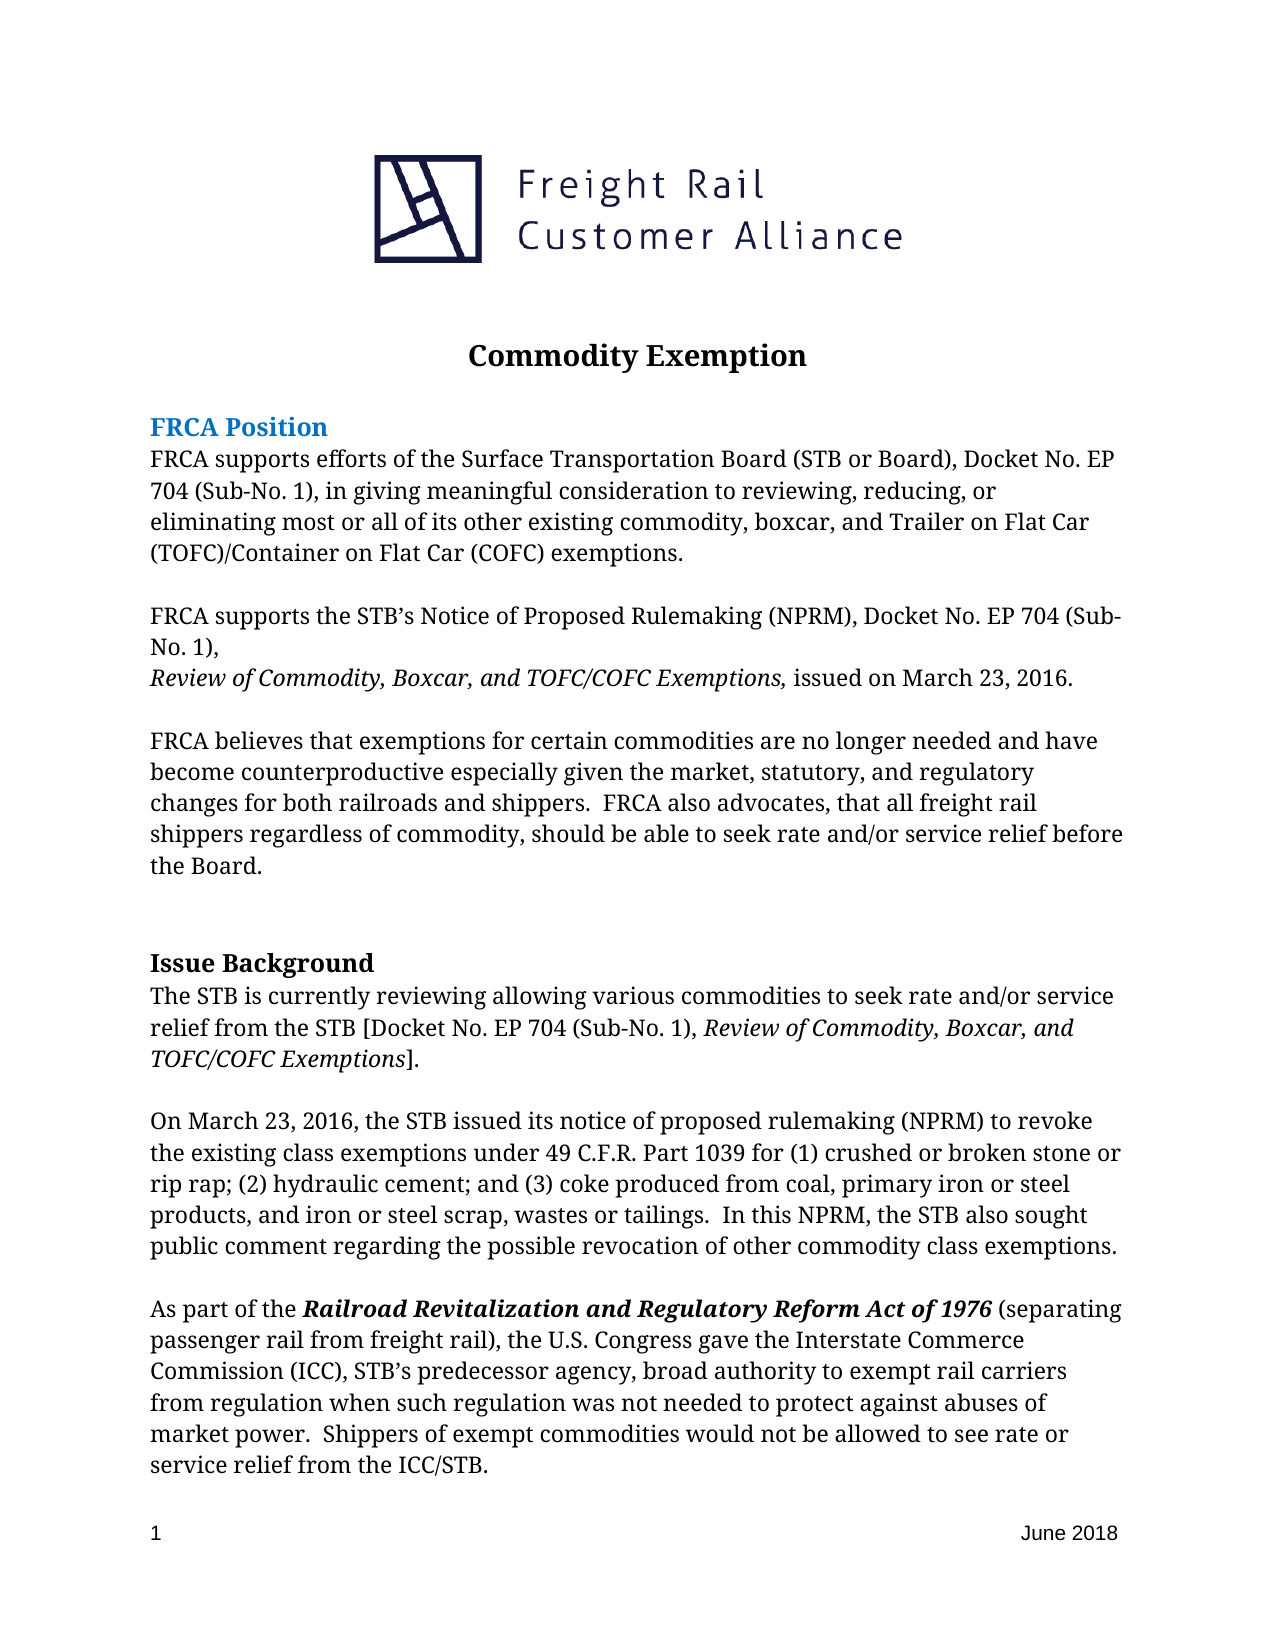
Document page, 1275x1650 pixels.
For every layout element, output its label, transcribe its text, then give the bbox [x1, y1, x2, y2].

text On March 23, 2016, the STB issued its notice of proposed rulemaking (NPRM) to revoke the existing class exemptions under 49 C.F.R. Part 1039 for (1) crushed or broken stone or rip rap; (2) hydraulic cement; and (3) coke produced from coal, primary iron or steel products, and iron or steel scrap, wastes or tailings. In this NPRM, the STB also sought public comment regarding the possible revocation of other commodity class exemptions. [150, 1105, 1125, 1261]
text FRCA supports efforts of the Surface Transportation Board (STB or Board), Docket No. EP 704 (Sub-No. 1), in giving meaningful consideration to reviewing, reducing, or eliminating most or all of its other existing commodity, boxcar, and Trailer on Flat Car (TOFC)/Container on Flat Car (COFC) exemptions. [150, 443, 1125, 568]
text Issue Background The STB is currently reviewing allowing various commodities to seek rate and/or service relief from the STB [Docket No. EP 704 (Sub-No. 1), Review of Commodity, Boxcar, and TOFC/COFC Exemptions]. [150, 946, 1125, 1074]
text As part of the Railroad Revitalization and Regulatory Reform Act of 1976 (separating passenger rail from freight rail), the U.S. Congress gave the Interstate Commerce Commission (ICC), STB’s predecessor agency, broad authority to exempt rail carriers from regulation when such regulation was not needed to protect against abuses of market power. Shippers of exempt commodities would not be allowed to see rate or service relief from the ICC/STB. [150, 1293, 1125, 1480]
text FRCA Position [150, 409, 1125, 443]
picture [372, 150, 903, 268]
text Review of Commodity, Boxcar, and TOFC/COFC Exemptions, issued on March 23, 2016. [150, 662, 1125, 693]
text Commodity Exemption [150, 336, 1125, 375]
text FRCA supports the STB’s Notice of Proposed Rulemaking (NPRM), Docket No. EP 704 (Sub-No. 1), [150, 599, 1125, 662]
text FRCA believes that exemptions for certain commodities are no longer needed and have become counterproductive especially given the market, statutory, and regulatory changes for both railroads and shippers. FRCA also advocates, that all freight rail shippers regardless of commodity, should be able to seek rate and/or service relief before the Board. [150, 724, 1125, 881]
